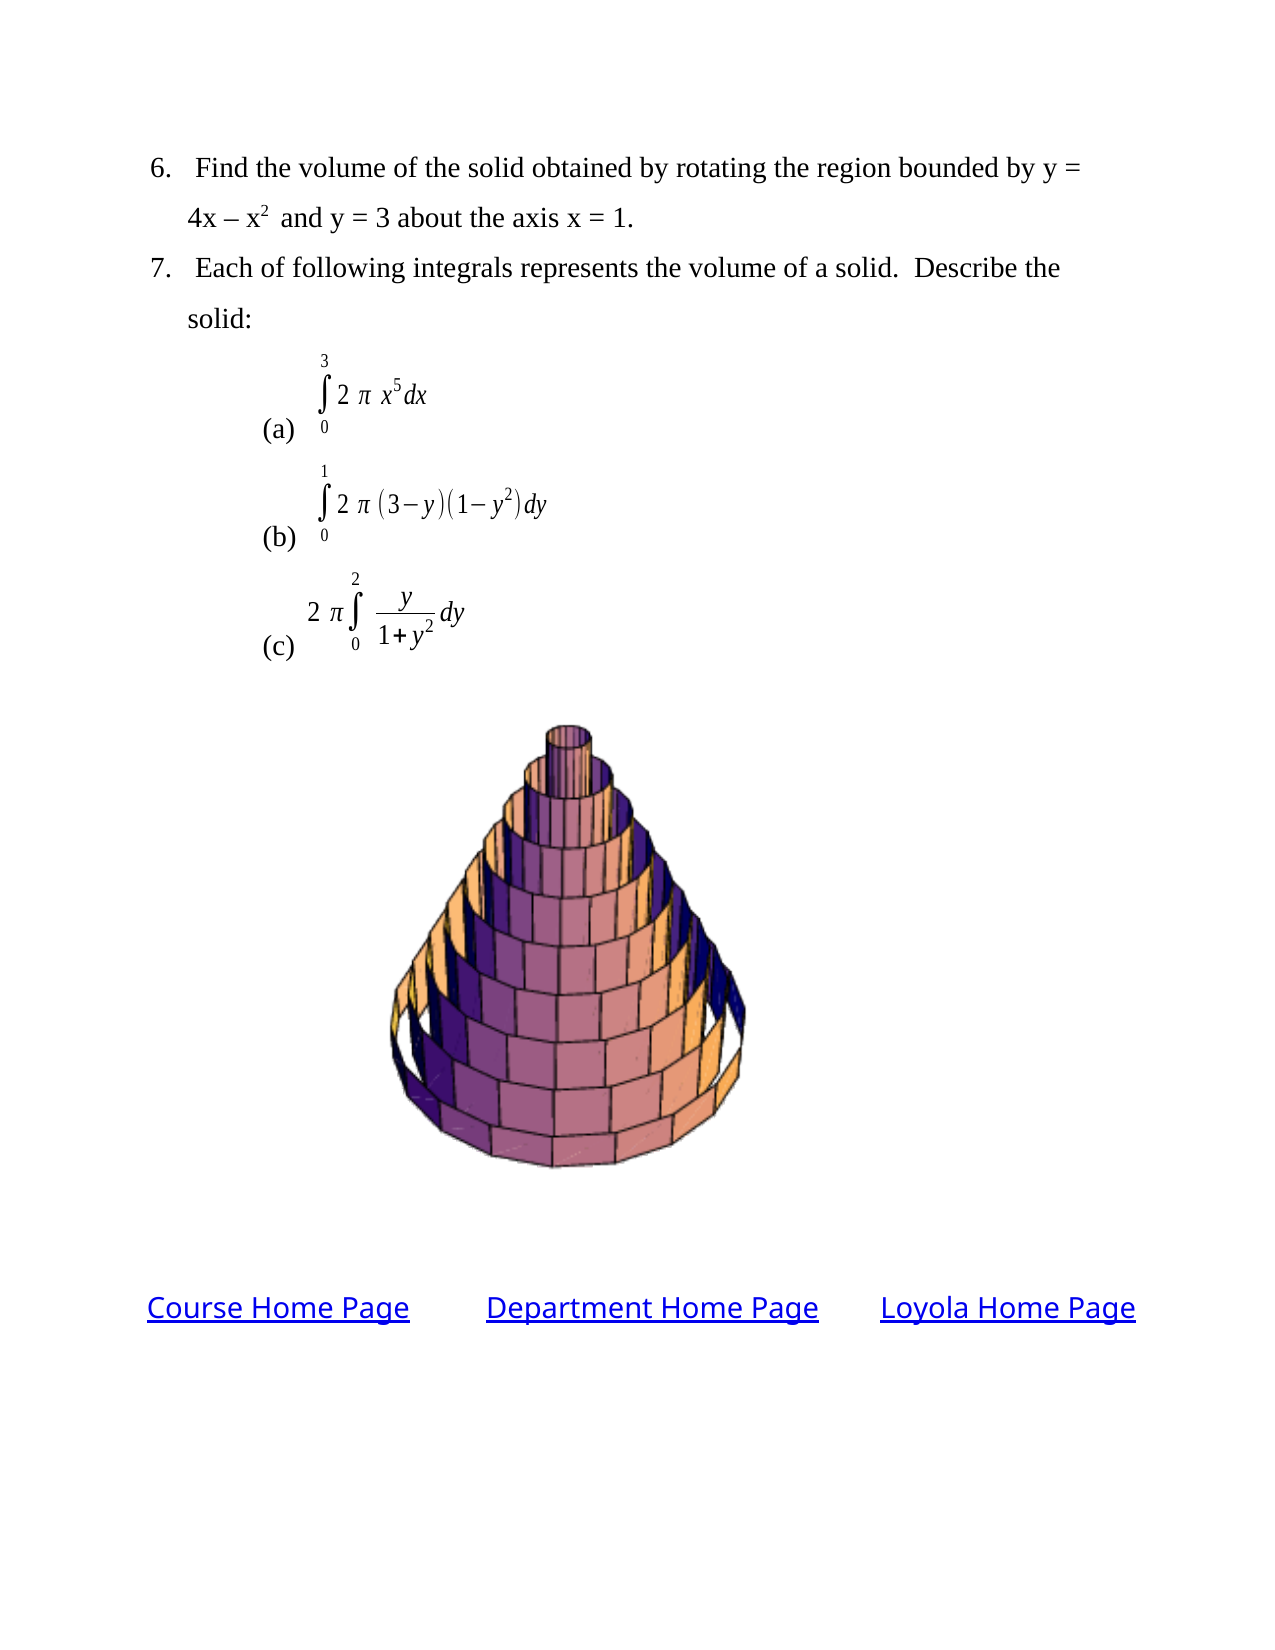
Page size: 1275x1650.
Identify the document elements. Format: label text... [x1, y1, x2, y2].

text Course Home Page Department Home Page Loyola Home Page [112, 1287, 1162, 1327]
picture [355, 688, 770, 1195]
list Find the volume of the solid obtained by rotating the region bounded by y = 4x – x2 and y = 3 about the axis x = 1. [150, 150, 1087, 234]
list Each of following integrals represents the volume of a solid. Describe the solid: [150, 251, 1087, 334]
